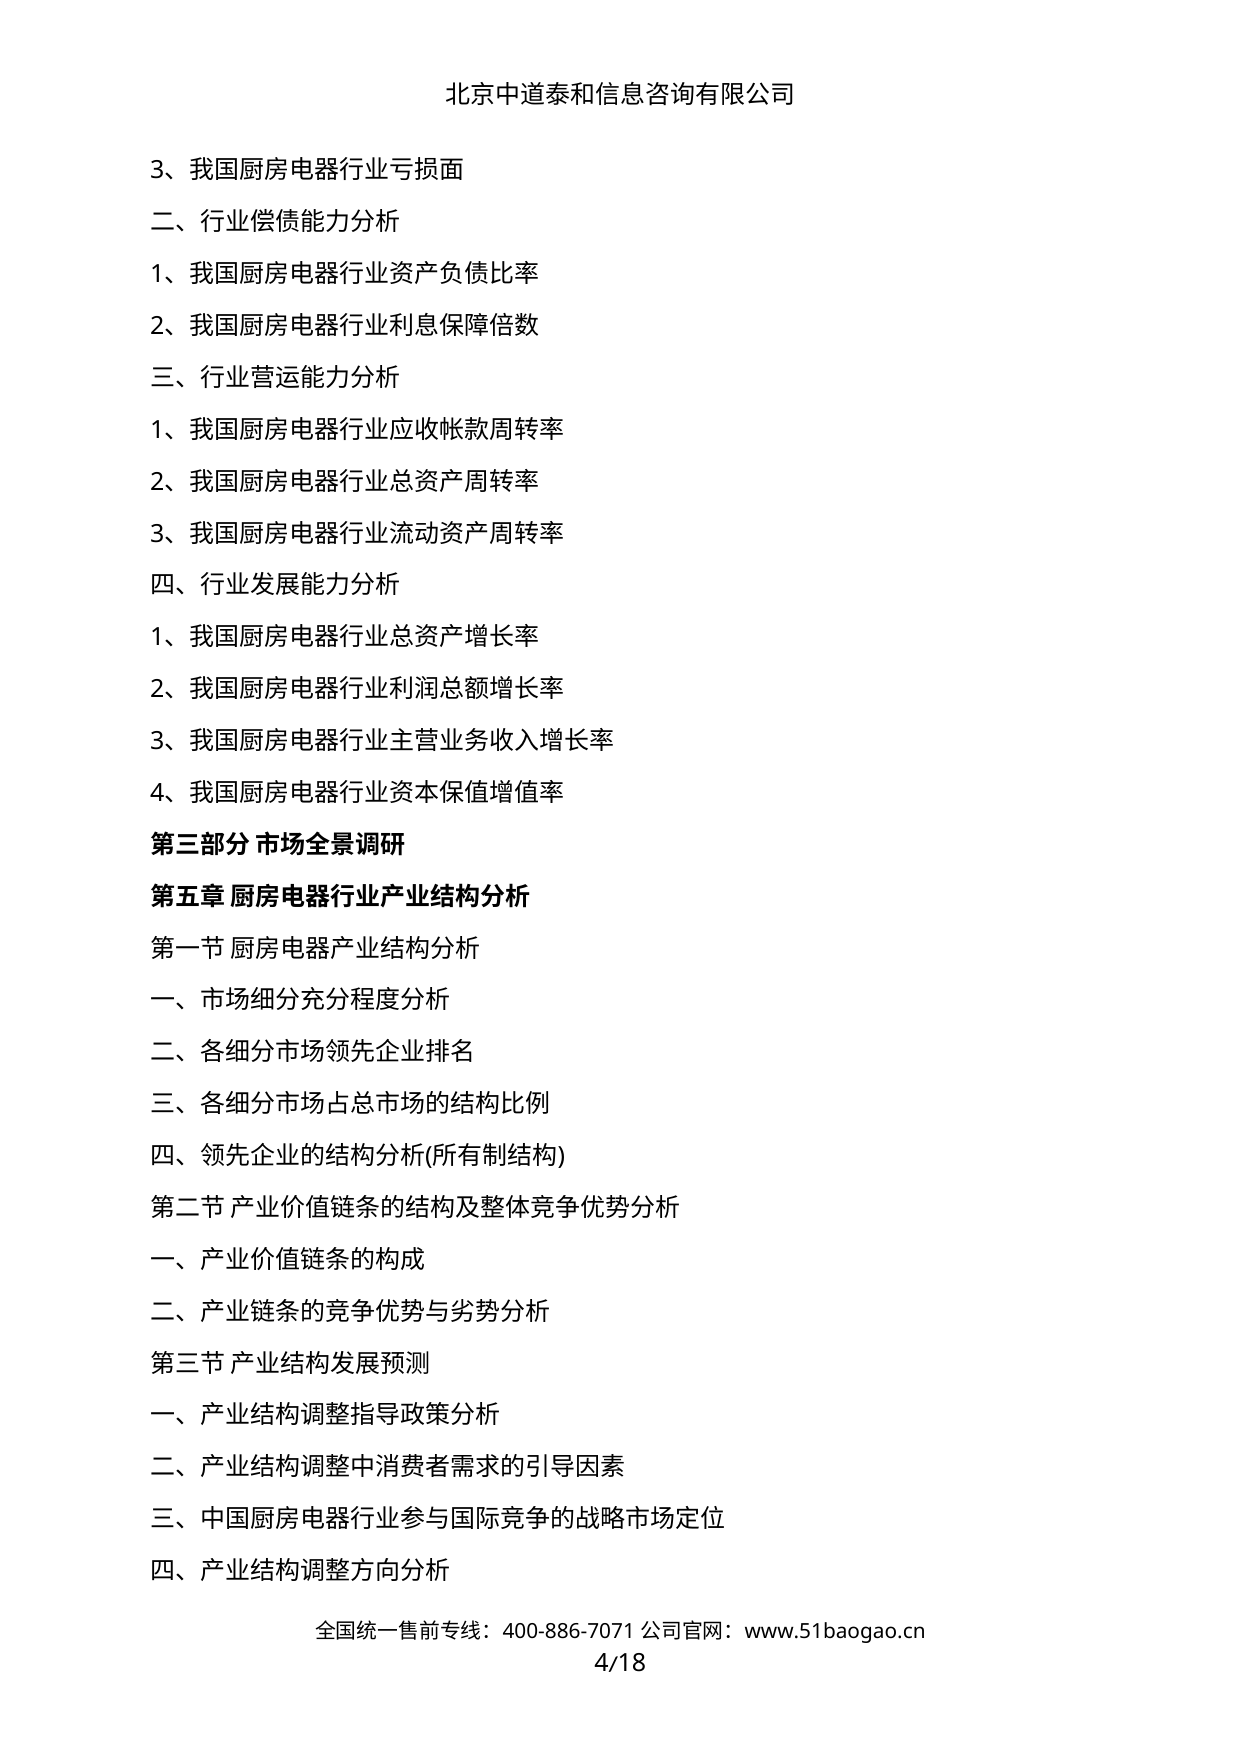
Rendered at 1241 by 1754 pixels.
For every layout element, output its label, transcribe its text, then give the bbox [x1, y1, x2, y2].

text 3、我国厨房电器行业亏损面 [150, 150, 1090, 186]
text 3、我国厨房电器行业主营业务收入增长率 [150, 721, 1090, 757]
text 一、市场细分充分程度分析 [150, 980, 1090, 1016]
text 二、产业结构调整中消费者需求的引导因素 [150, 1447, 1090, 1483]
text 三、中国厨房电器行业参与国际竞争的战略市场定位 [150, 1499, 1090, 1535]
text 1、我国厨房电器行业资产负债比率 [150, 254, 1090, 290]
text 三、各细分市场占总市场的结构比例 [150, 1084, 1090, 1120]
text 2、我国厨房电器行业利润总额增长率 [150, 669, 1090, 705]
text 2、我国厨房电器行业利息保障倍数 [150, 306, 1090, 342]
text 四、领先企业的结构分析(所有制结构) [150, 1136, 1090, 1172]
text 4、我国厨房电器行业资本保值增值率 [150, 772, 1090, 809]
text 四、行业发展能力分析 [150, 565, 1090, 601]
text 二、产业链条的竞争优势与劣势分析 [150, 1291, 1090, 1327]
text 二、行业偿债能力分析 [150, 202, 1090, 238]
text 1、我国厨房电器行业总资产增长率 [150, 617, 1090, 653]
text 第一节 厨房电器产业结构分析 [150, 928, 1090, 964]
text 第五章 厨房电器行业产业结构分析 [150, 876, 1090, 912]
text 第三部分 市场全景调研 [150, 824, 1090, 861]
text 2、我国厨房电器行业总资产周转率 [150, 461, 1090, 497]
text 3、我国厨房电器行业流动资产周转率 [150, 513, 1090, 549]
text 第三节 产业结构发展预测 [150, 1343, 1090, 1379]
text 第二节 产业价值链条的结构及整体竞争优势分析 [150, 1187, 1090, 1224]
text 三、行业营运能力分析 [150, 357, 1090, 394]
text 四、产业结构调整方向分析 [150, 1551, 1090, 1587]
text 一、产业结构调整指导政策分析 [150, 1395, 1090, 1431]
text 1、我国厨房电器行业应收帐款周转率 [150, 409, 1090, 446]
text 一、产业价值链条的构成 [150, 1239, 1090, 1276]
text 二、各细分市场领先企业排名 [150, 1032, 1090, 1068]
